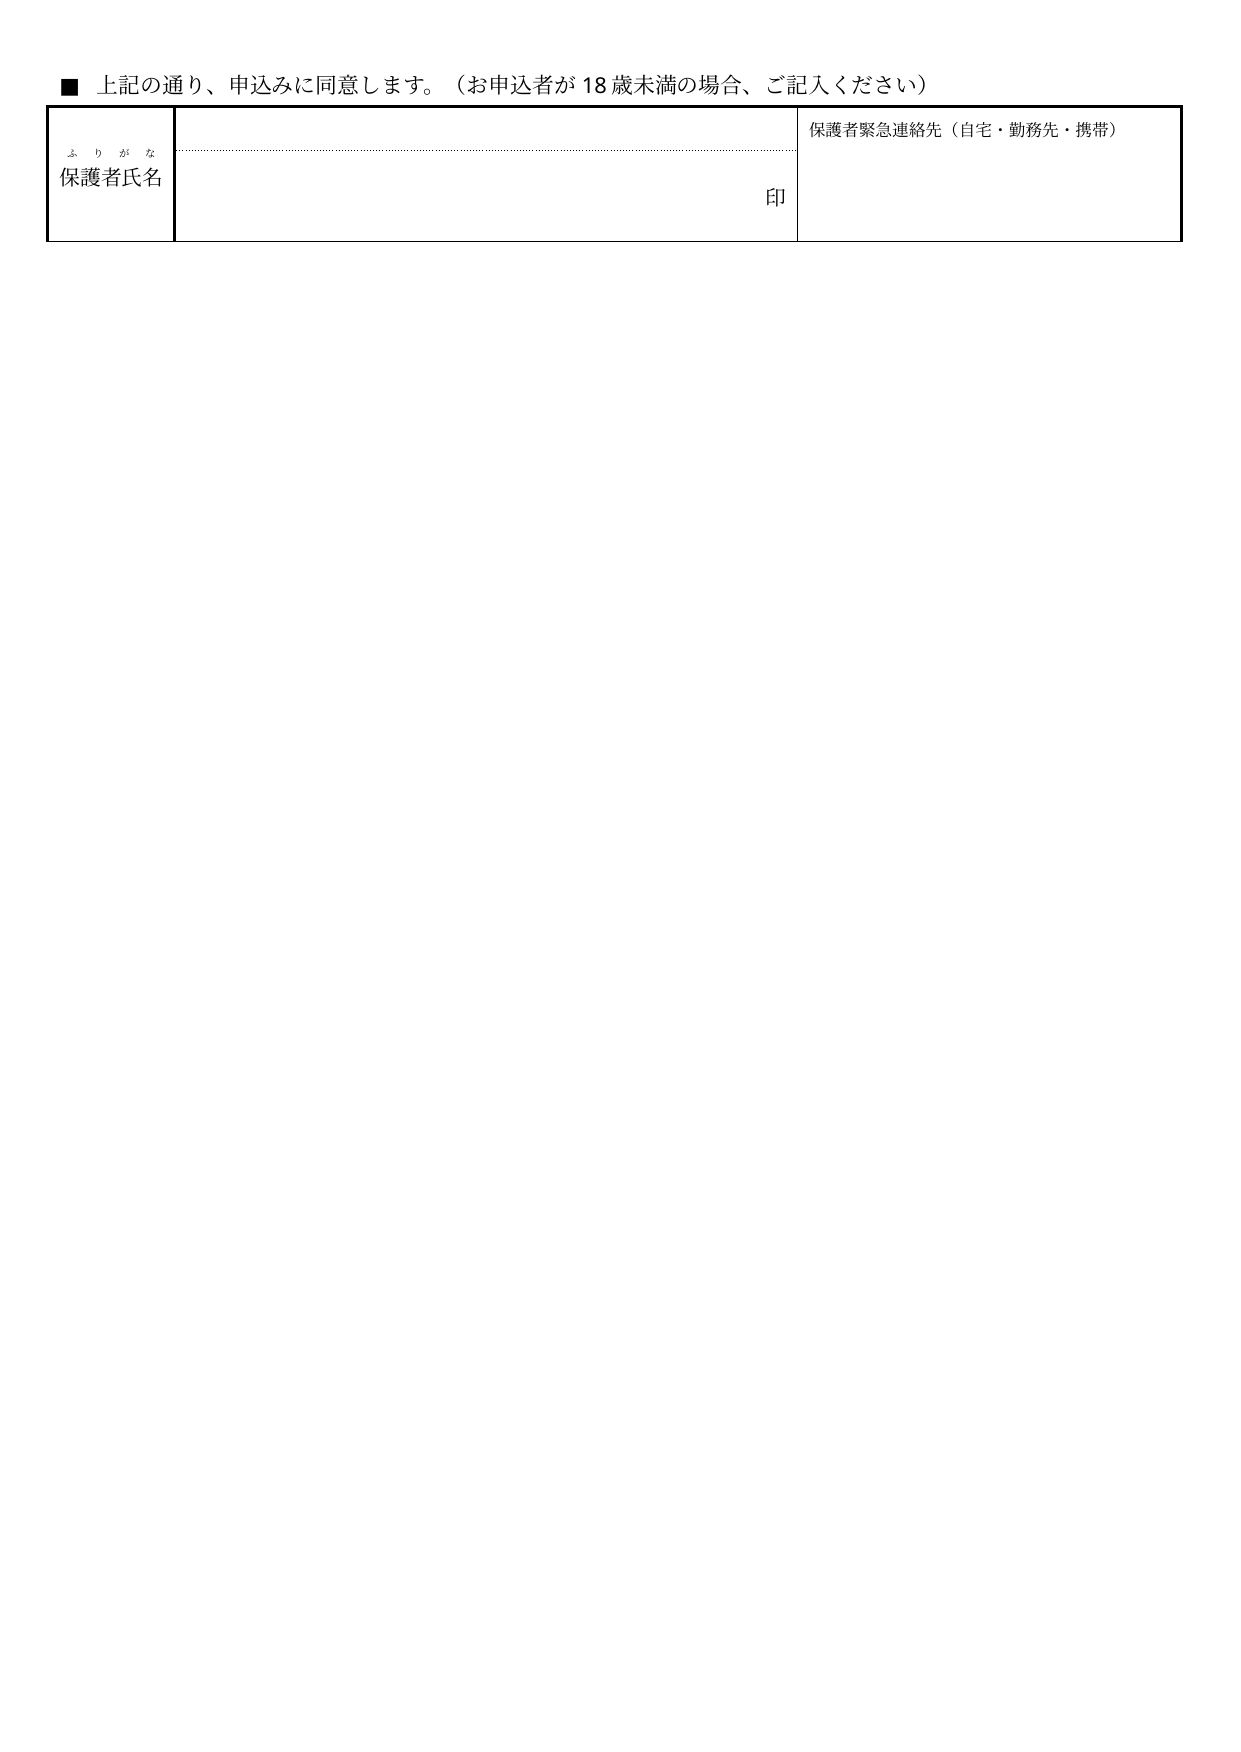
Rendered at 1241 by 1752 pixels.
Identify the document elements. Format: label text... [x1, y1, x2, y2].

table_header 保護者緊急連絡先（自宅・勤務先・携帯） [798, 108, 1180, 241]
table_cell 印 [176, 150, 797, 241]
table_header [176, 108, 797, 150]
table_header [49, 108, 173, 241]
list 上記の通り、申込みに同意します。（お申込者が 18歳未満の場合、ご記入ください） [59, 63, 1181, 105]
